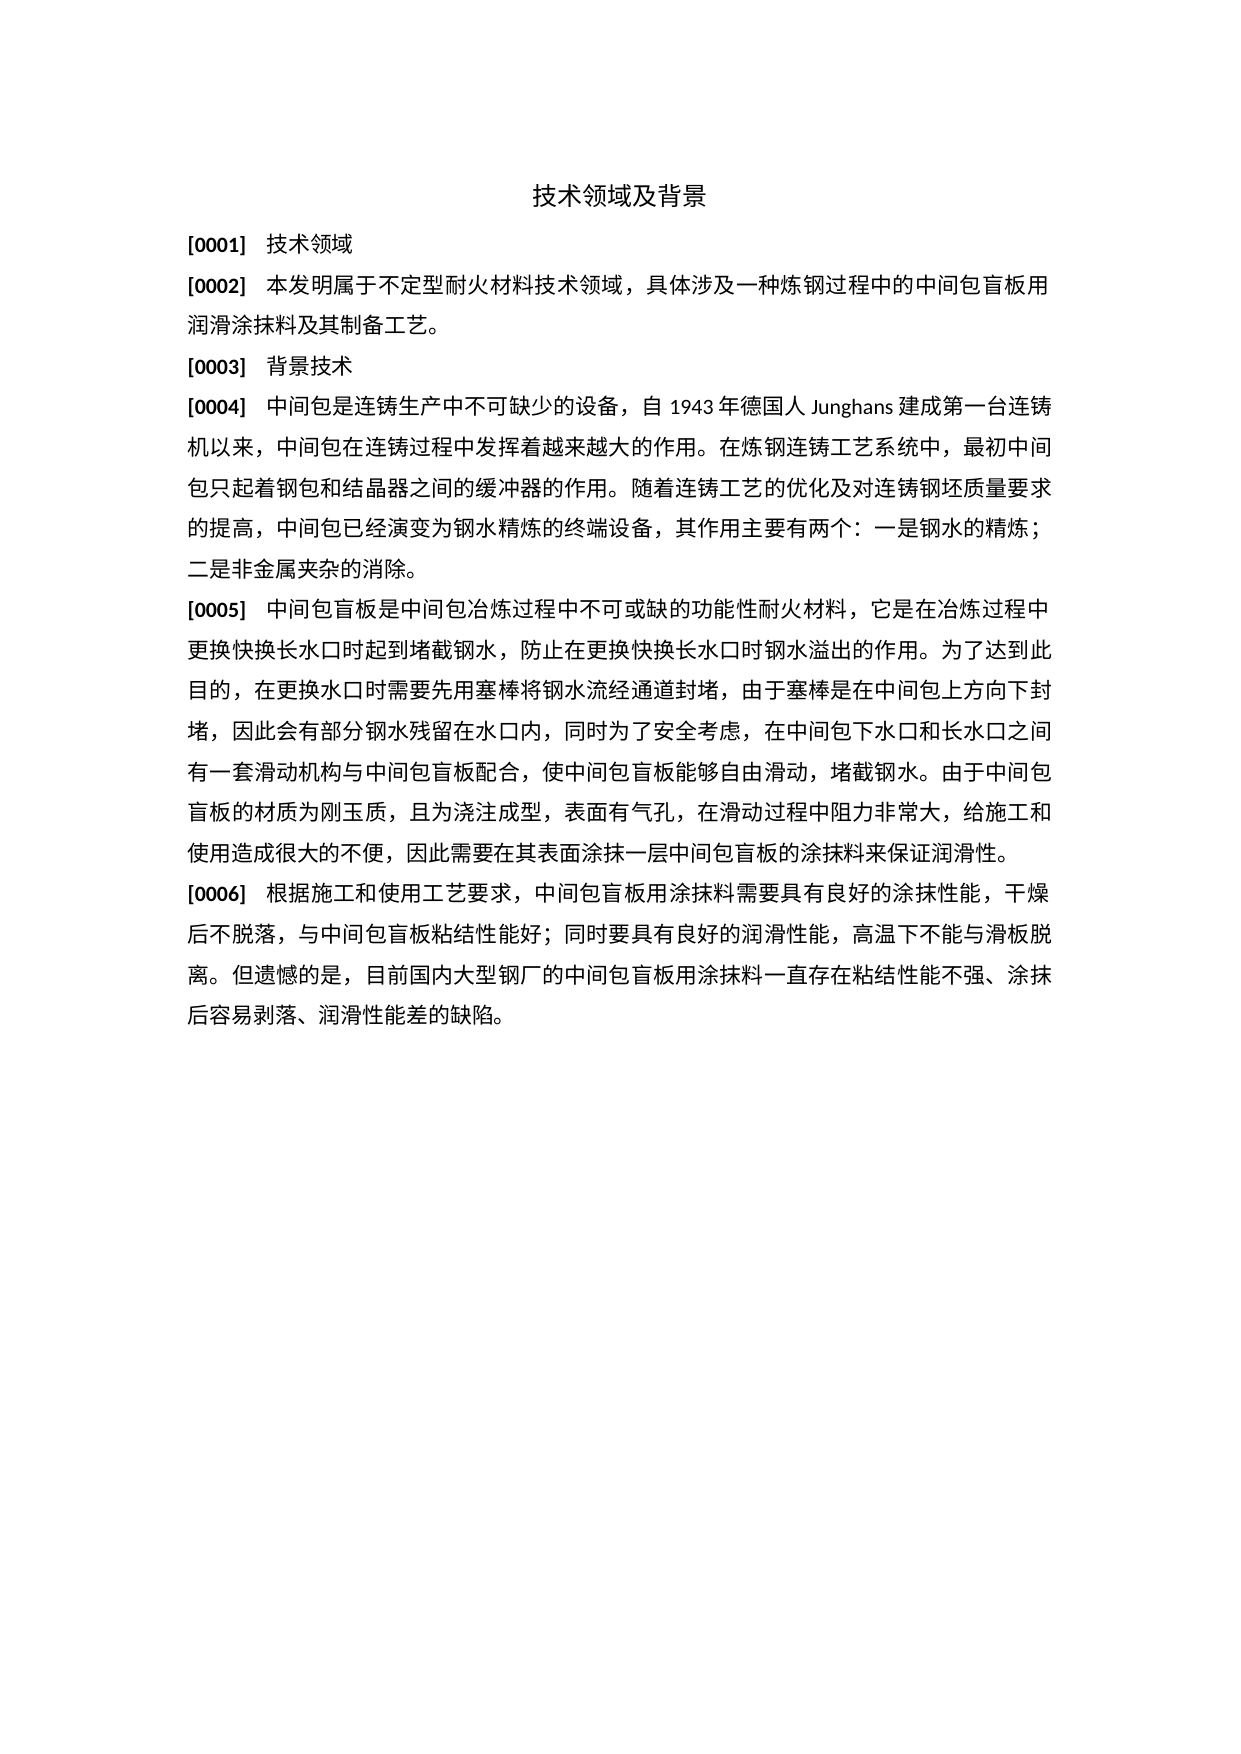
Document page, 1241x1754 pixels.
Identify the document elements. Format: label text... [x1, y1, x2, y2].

text 技术领域及背景 [187, 162, 1053, 227]
text [0001] 技术领域 [187, 227, 1053, 259]
text [0006] 根据施工和使用工艺要求，中间包盲板用涂抹料需要具有良好的涂抹性能，干燥后不脱落，与中间包盲板粘结性能好；同时要具有良好的润滑性能，高温下不能与滑板脱离。但遗憾的是，目前国内大型钢厂的中间包盲板用涂抹料一直存在粘结性能不强、涂抹后容易剥落、润滑性能差的缺陷。 [187, 876, 1053, 1030]
text [0003] 背景技术 [187, 348, 1053, 381]
text [0005] 中间包盲板是中间包冶炼过程中不可或缺的功能性耐火材料，它是在冶炼过程中更换快换长水口时起到堵截钢水，防止在更换快换长水口时钢水溢出的作用。为了达到此目的，在更换水口时需要先用塞棒将钢水流经通道封堵，由于塞棒是在中间包上方向下封堵，因此会有部分钢水残留在水口内，同时为了安全考虑，在中间包下水口和长水口之间有一套滑动机构与中间包盲板配合，使中间包盲板能够自由滑动，堵截钢水。由于中间包盲板的材质为刚玉质，且为浇注成型，表面有气孔，在滑动过程中阻力非常大，给施工和使用造成很大的不便，因此需要在其表面涂抹一层中间包盲板的涂抹料来保证润滑性。 [187, 592, 1053, 868]
text [0004] 中间包是连铸生产中不可缺少的设备，自1943年德国人Junghans建成第一台连铸机以来，中间包在连铸过程中发挥着越来越大的作用。在炼钢连铸工艺系统中，最初中间包只起着钢包和结晶器之间的缓冲器的作用。随着连铸工艺的优化及对连铸钢坯质量要求的提高，中间包已经演变为钢水精炼的终端设备，其作用主要有两个：一是钢水的精炼；二是非金属夹杂的消除。 [187, 389, 1053, 584]
text [0002] 本发明属于不定型耐火材料技术领域，具体涉及一种炼钢过程中的中间包盲板用润滑涂抹料及其制备工艺。 [187, 267, 1053, 341]
